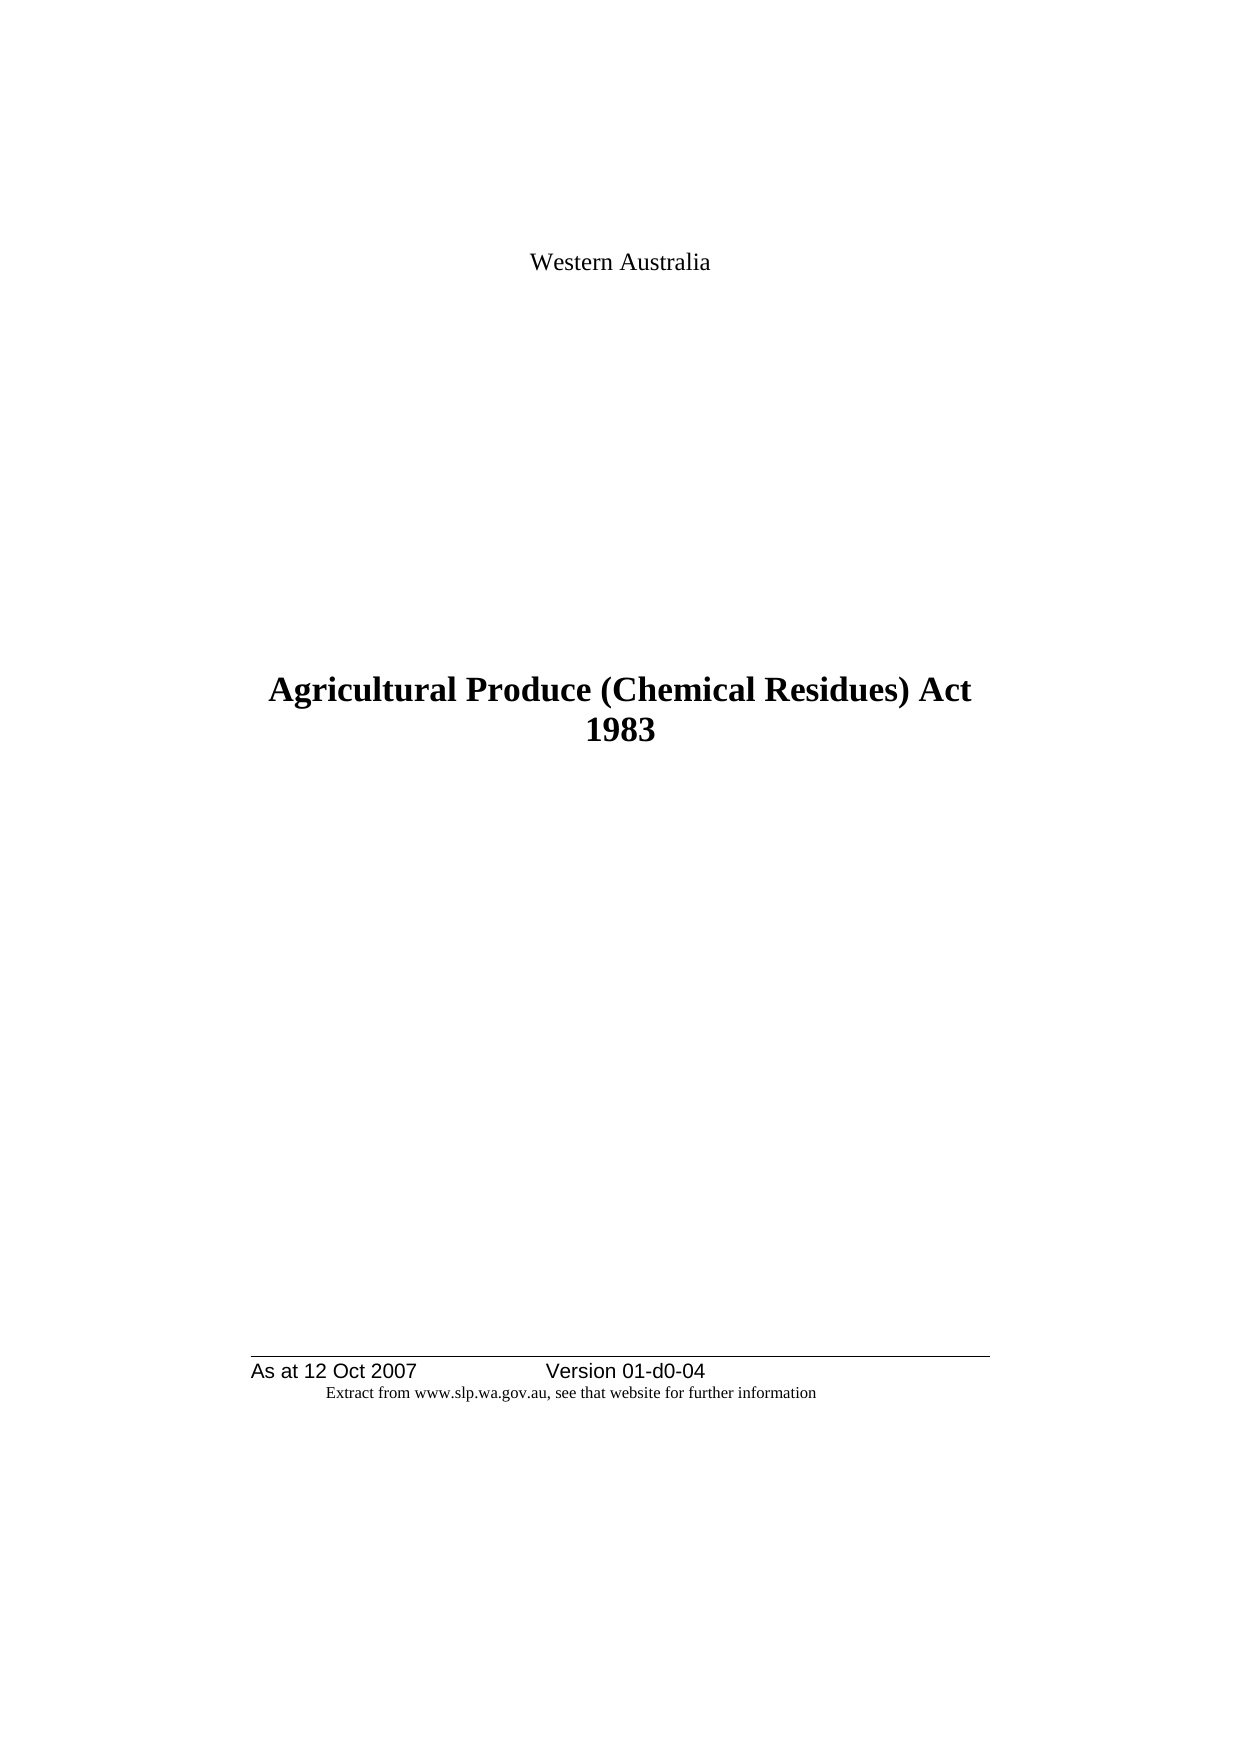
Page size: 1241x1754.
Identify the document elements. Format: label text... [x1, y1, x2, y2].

text Agricultural Produce (Chemical Residues) Act 1983 [251, 668, 990, 749]
text Western Australia [251, 247, 990, 276]
